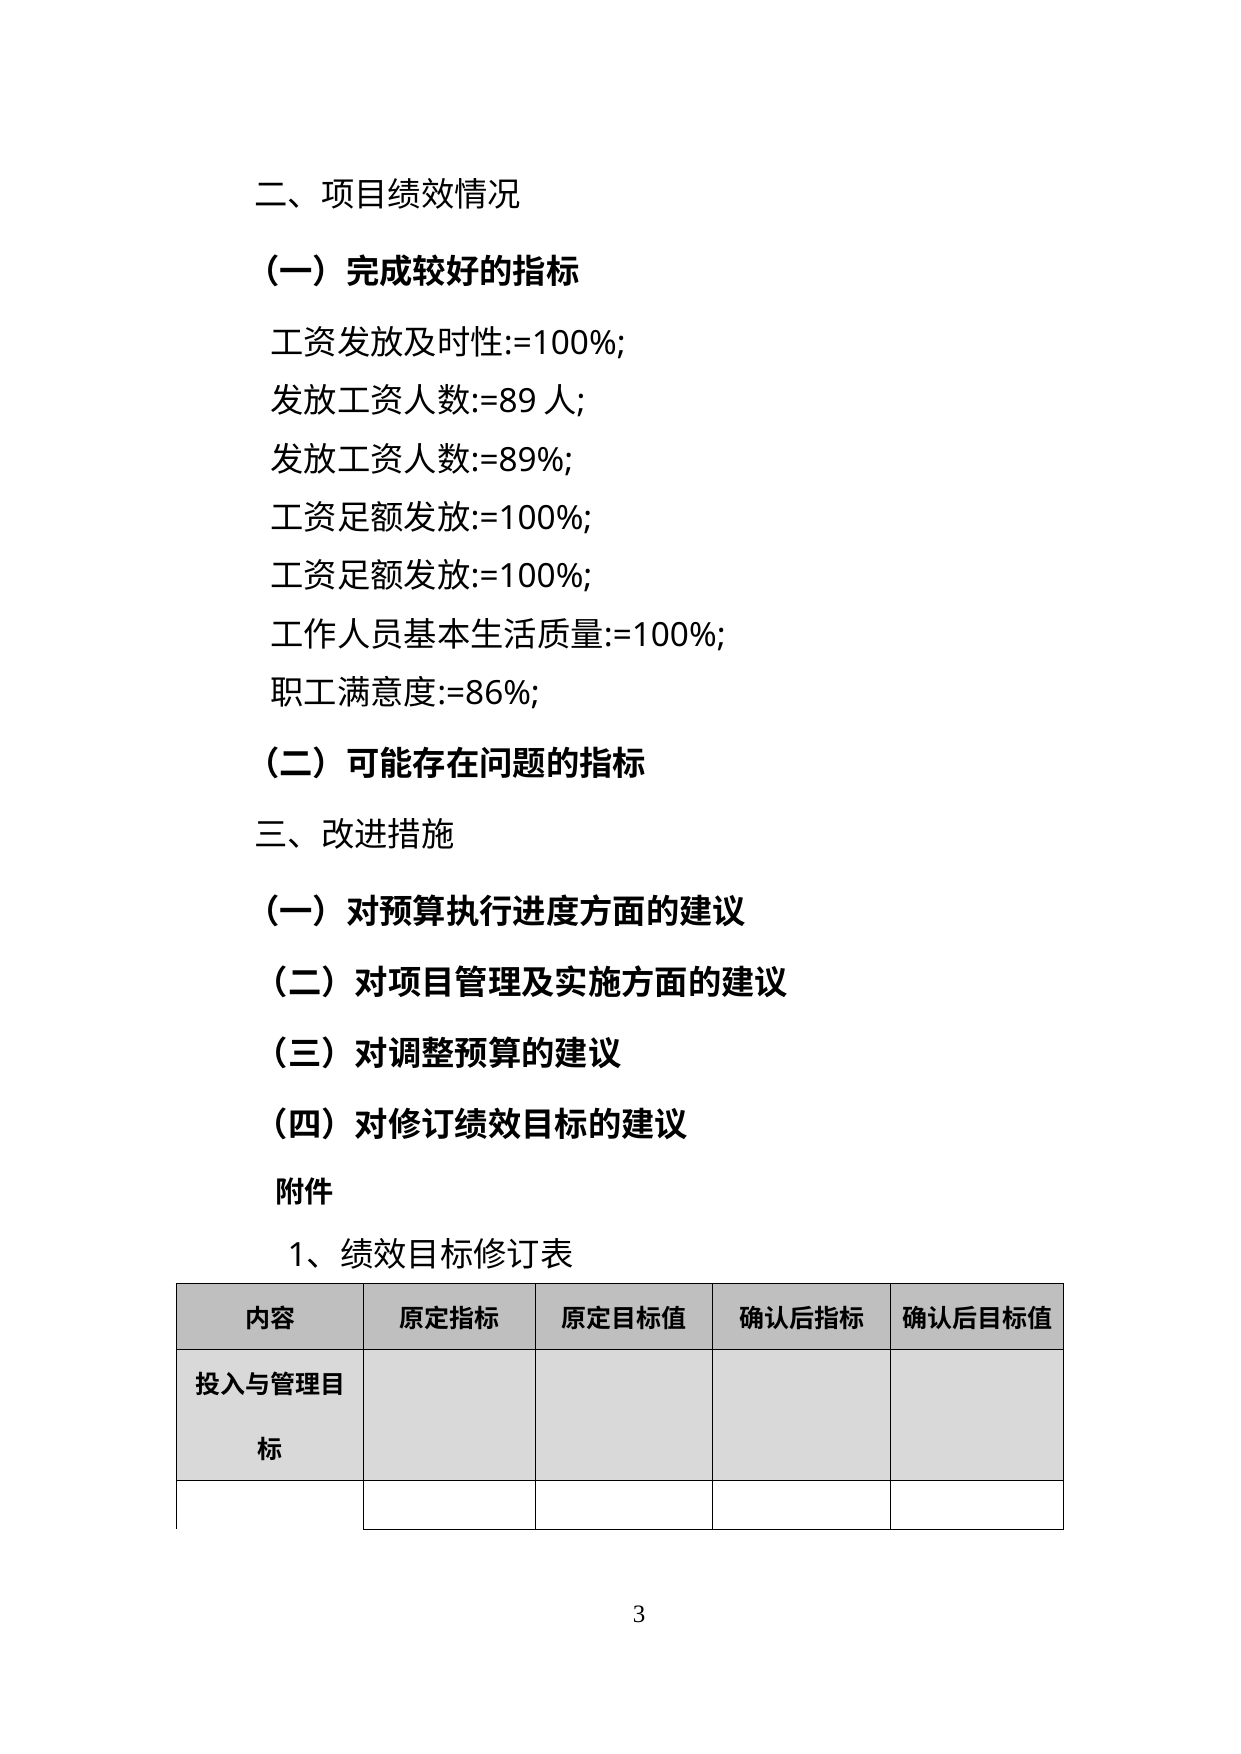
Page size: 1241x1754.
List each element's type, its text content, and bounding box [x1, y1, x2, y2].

table_header 原定指标 [364, 1284, 535, 1349]
table_header 内容 [177, 1284, 363, 1349]
text （一）对预算执行进度方面的建议 [187, 877, 1053, 935]
table_cell [891, 1481, 1063, 1529]
table_cell [536, 1350, 712, 1480]
text （四）对修订绩效目标的建议 [187, 1089, 1053, 1148]
text 1、绩效目标修订表 [187, 1225, 1053, 1277]
table_cell [177, 1481, 363, 1529]
table_cell [891, 1350, 1063, 1480]
text （三）对调整预算的建议 [187, 1019, 1053, 1077]
text 工资发放及时性:=100%; 发放工资人数:=89人; 发放工资人数:=89%; 工资足额发放:=100%; 工资足额发放:=100%; 工作人员基本生活质量:=100%; 职工满意度:=86%; [270, 308, 1053, 716]
table_cell [536, 1481, 712, 1529]
text （二）可能存在问题的指标 [187, 729, 1053, 787]
table_cell 投入与管理目标 [177, 1350, 363, 1480]
table_header 确认后指标 [713, 1284, 890, 1349]
table_header 原定目标值 [536, 1284, 712, 1349]
text 二、项目绩效情况 [187, 159, 1053, 224]
table_cell [364, 1481, 535, 1529]
table_cell [364, 1350, 535, 1480]
text 三、改进措施 [187, 799, 1053, 864]
table_cell [713, 1350, 890, 1480]
text （二）对项目管理及实施方面的建议 [187, 948, 1053, 1006]
text （一）完成较好的指标 [187, 237, 1053, 295]
text 附件 [187, 1160, 1053, 1212]
table_header 确认后目标值 [891, 1284, 1063, 1349]
table_cell [713, 1481, 890, 1529]
